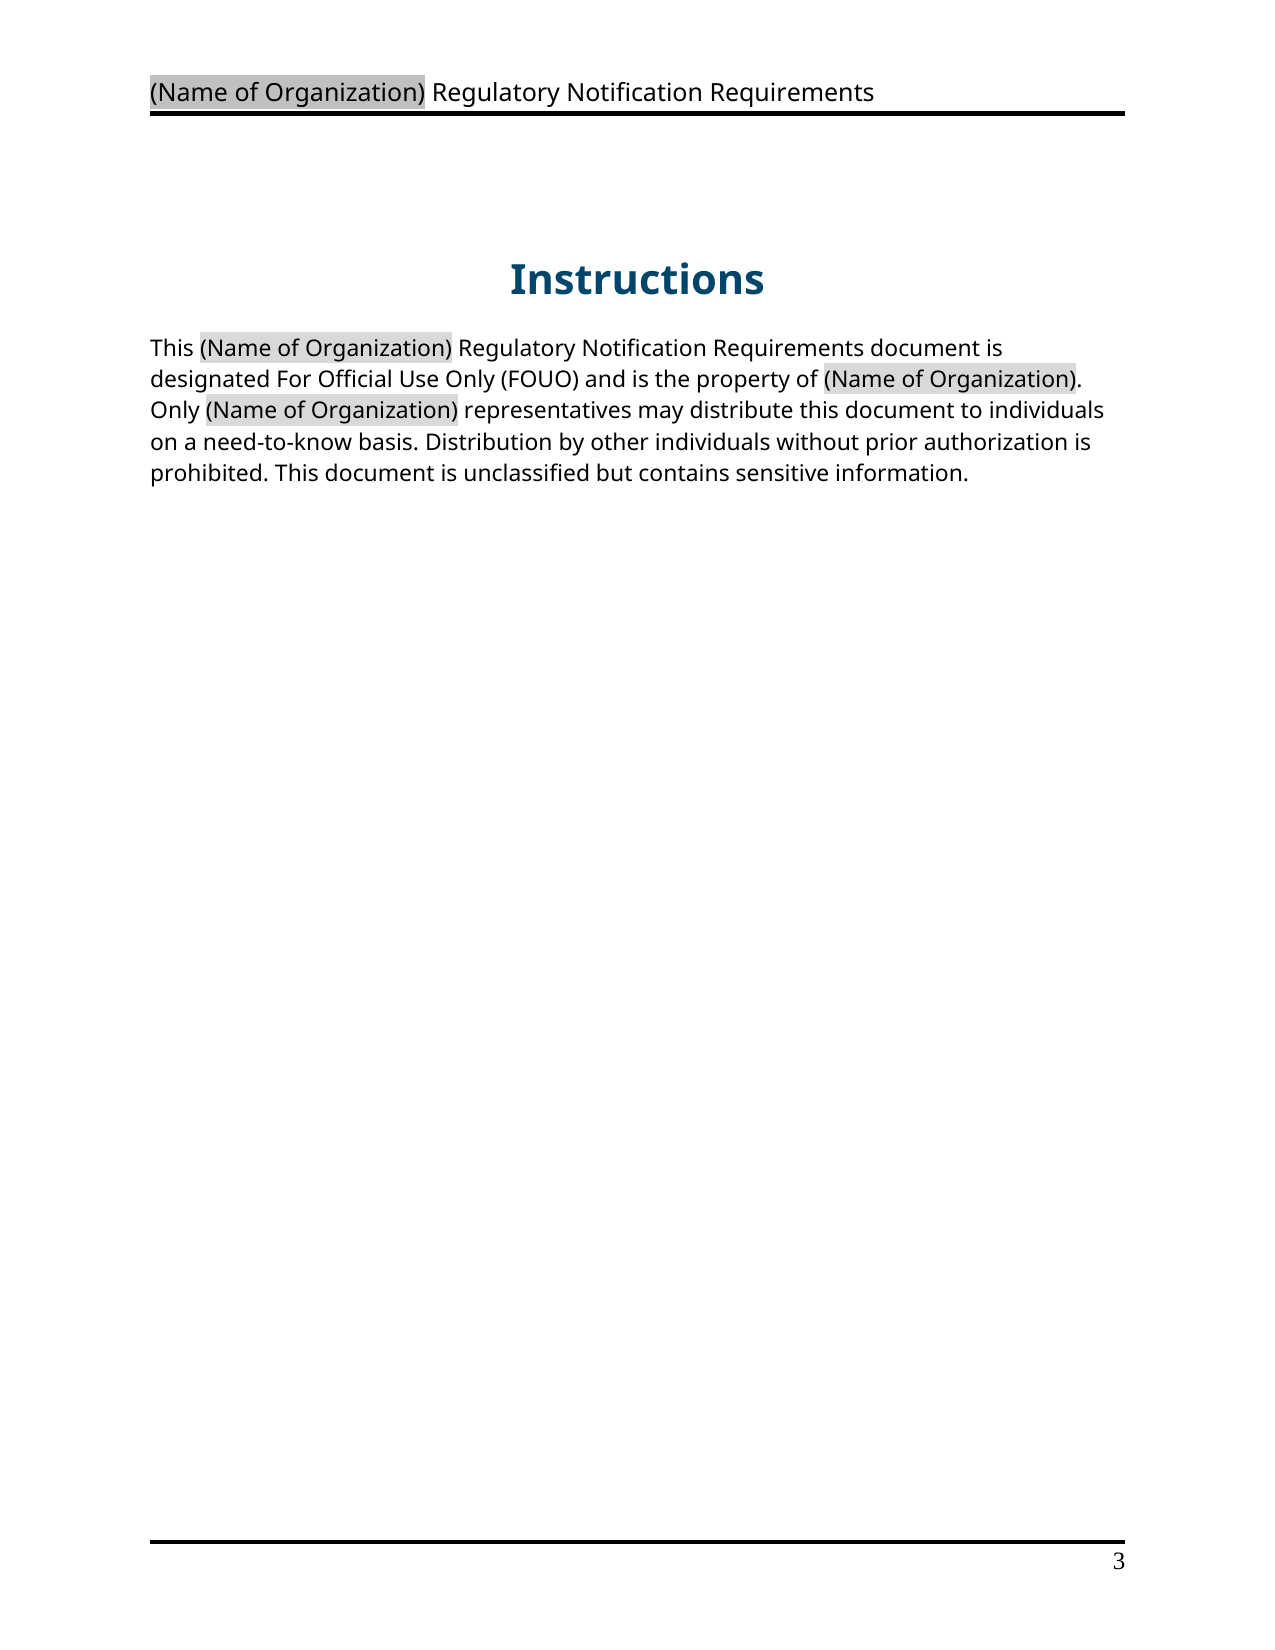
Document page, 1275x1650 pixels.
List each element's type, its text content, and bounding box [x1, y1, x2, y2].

subtitle Instructions [150, 250, 1125, 307]
text This (Name of Organization) Regulatory Notification Requirements document is designated For Official Use Only (FOUO) and is the property of (Name of Organization). Only (Name of Organization) representatives may distribute this document to individuals on a need-to-know basis. Distribution by other individuals without prior authorization is prohibited. This document is unclassified but contains sensitive information. [150, 332, 1125, 488]
